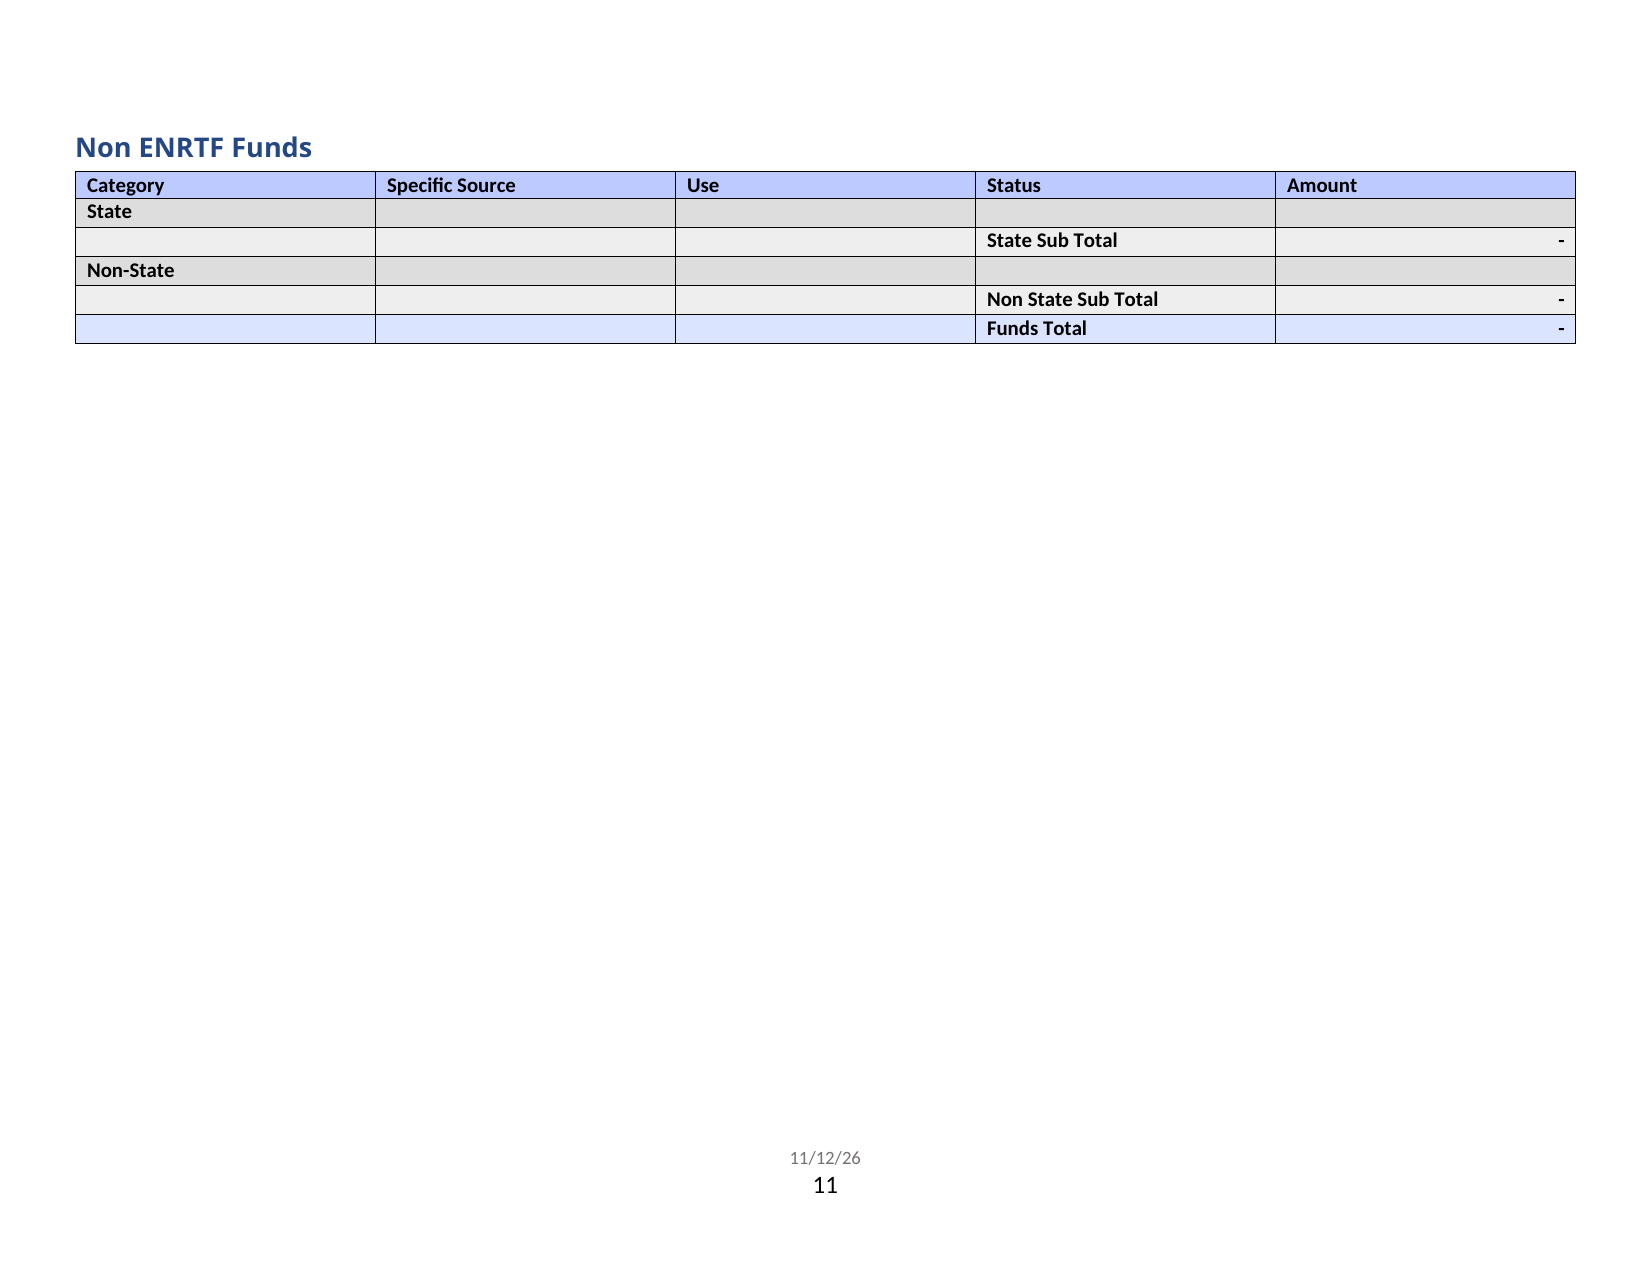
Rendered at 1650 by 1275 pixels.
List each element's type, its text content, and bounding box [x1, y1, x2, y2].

table_cell [376, 199, 675, 227]
table_cell [676, 257, 975, 285]
table_header Status [976, 172, 1275, 198]
table_cell Funds Total [976, 315, 1275, 343]
table_cell Non State Sub Total [976, 286, 1275, 314]
table_cell [676, 315, 975, 343]
table_cell [1276, 199, 1575, 227]
table_header Amount [1276, 172, 1575, 198]
table_cell [376, 286, 675, 314]
table_header Specific Source [376, 172, 675, 198]
subtitle Non ENRTF Funds [75, 128, 1575, 165]
table_cell [976, 257, 1275, 285]
table_cell [376, 257, 675, 285]
table_cell State [76, 199, 375, 227]
table_cell [676, 228, 975, 256]
table_cell State Sub Total [976, 228, 1275, 256]
table_cell [76, 286, 375, 314]
table_cell - [1276, 228, 1575, 256]
table_cell - [1276, 286, 1575, 314]
table_cell [676, 199, 975, 227]
table_cell [76, 228, 375, 256]
table_cell [676, 286, 975, 314]
table_cell [1276, 257, 1575, 285]
table_cell [376, 315, 675, 343]
table_cell - [1276, 315, 1575, 343]
table_header Use [676, 172, 975, 198]
table_cell [976, 199, 1275, 227]
table_header Category [76, 172, 375, 198]
table_cell [376, 228, 675, 256]
table_cell [76, 315, 375, 343]
table_cell Non-State [76, 257, 375, 285]
